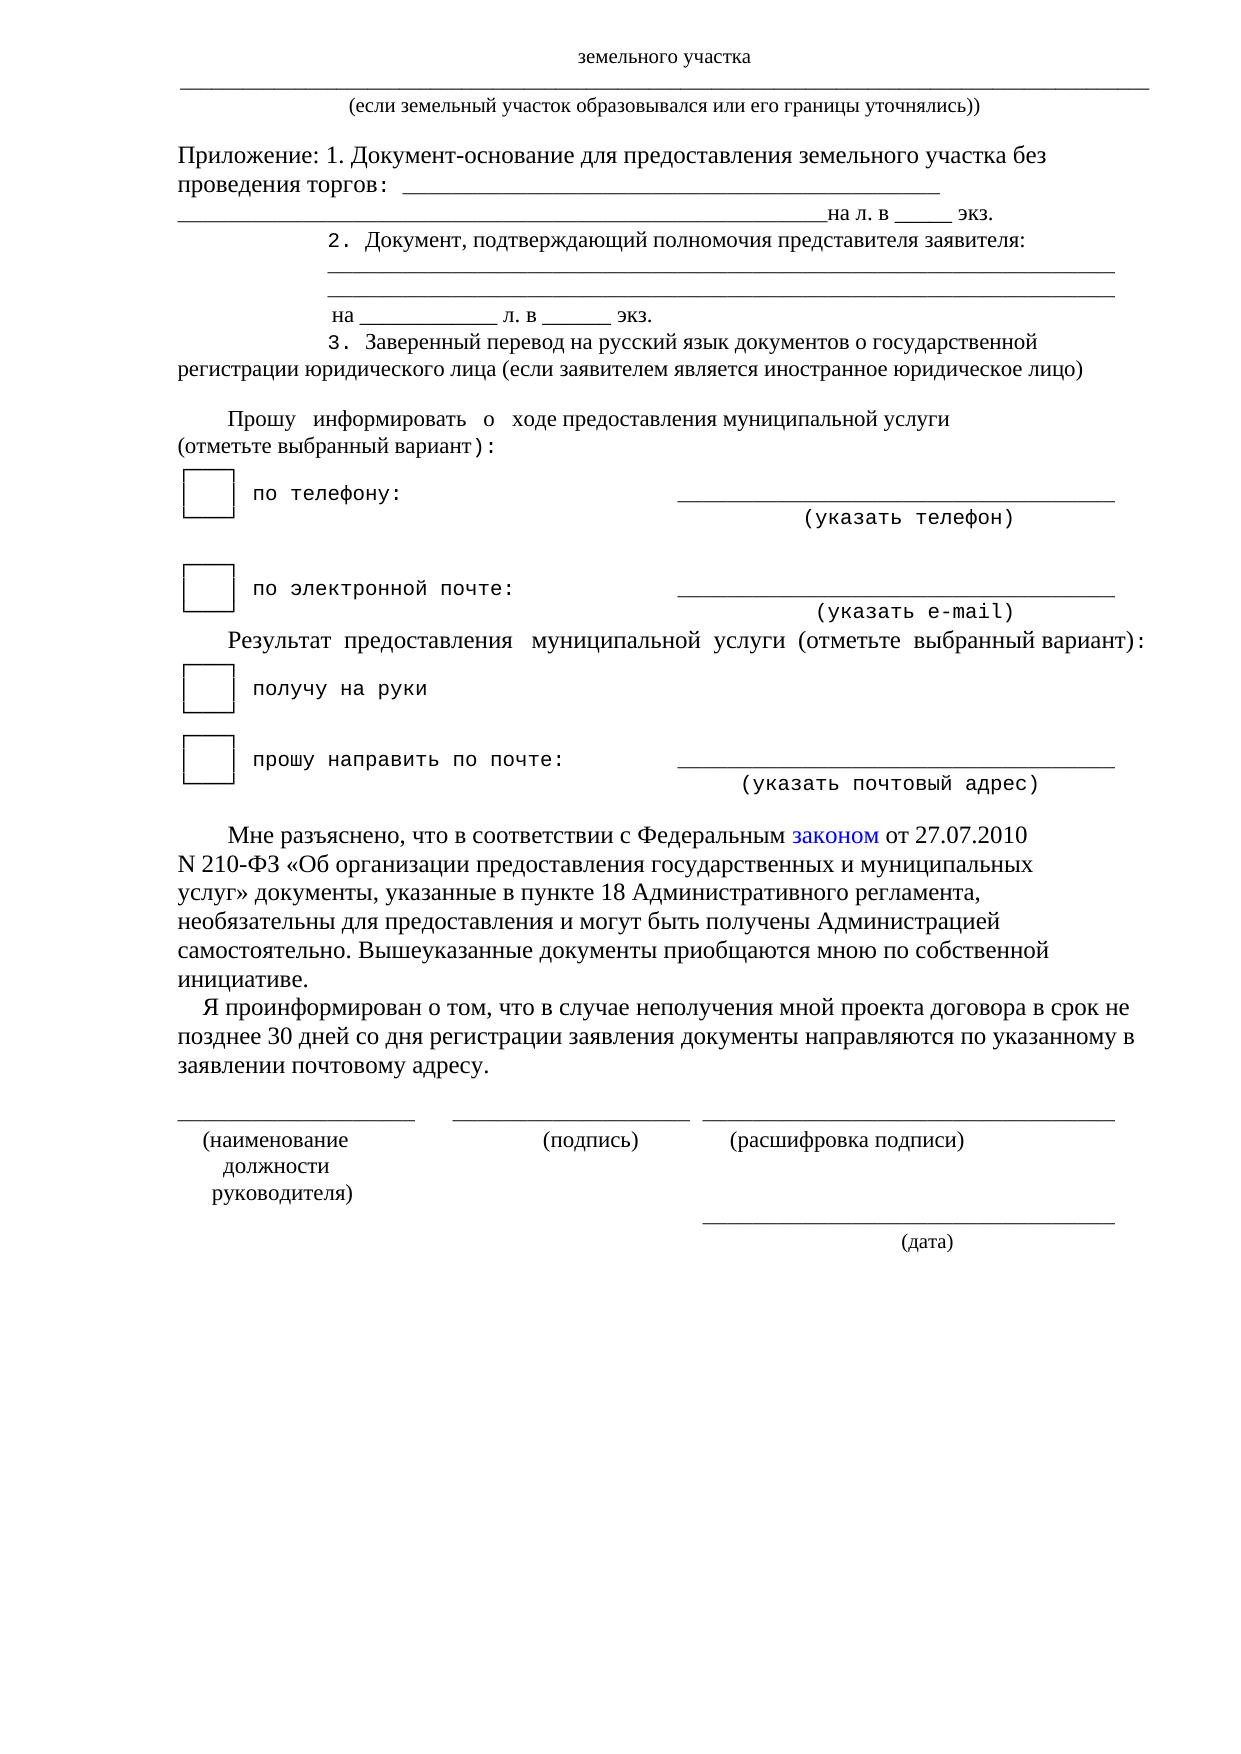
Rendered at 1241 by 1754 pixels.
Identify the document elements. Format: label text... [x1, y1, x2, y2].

text ___________________ ___________________ _________________________________ [177, 1102, 1152, 1126]
text │ │ прошу направить по почте: ___________________________________ [177, 749, 1152, 773]
text Приложение: 1. Документ-основание для предоставления земельного участка без проведения торгов: ___________________________________________ ____________________________________________________на л. в _____ экз. [177, 141, 1152, 227]
text Прошу информировать о ходе предоставления муниципальной услуги [177, 405, 1152, 432]
text └───┘ (указать e-mail) [177, 601, 1152, 625]
text ┌───┐ [177, 725, 1152, 749]
text 3. Заверенный перевод на русский язык документов о государственной регистрации юридического лица (если заявителем является иностранное юридическое лицо) [177, 328, 1152, 382]
text (наименование (подпись) (расшифровка подписи) [177, 1126, 1152, 1152]
text Результат предоставления муниципальной услуги (отметьте выбранный вариант): [177, 625, 1152, 654]
text └───┘ [177, 702, 1152, 725]
text (отметьте выбранный вариант): [177, 432, 1152, 459]
text услуг» документы, указанные в пункте 18 Административного регламента, [177, 877, 1152, 906]
text должности [177, 1152, 1152, 1179]
text Мне разъяснено, что в соответствии с Федеральным законом от 27.07.2010 [177, 820, 1152, 849]
text _____________________________________________________________________________________________ [177, 68, 1152, 92]
text │ │ получу на руки [177, 678, 1152, 702]
text 2. Документ, подтверждающий полномочия представителя заявителя: [177, 227, 1152, 254]
text │ │ по электронной почте: ___________________________________ [234, 578, 1152, 601]
text ┌───┐ [177, 459, 1152, 483]
text земельного участка [177, 44, 1152, 68]
text N 210-ФЗ «Об организации предоставления государственных и муниципальных [177, 849, 1152, 877]
text на ____________ л. в ______ экз. [177, 301, 1152, 328]
text └───┘ (указать почтовый адрес) [177, 773, 1152, 796]
text └───┘ (указать телефон) [177, 507, 1152, 530]
text │ │ по телефону: ___________________________________ [177, 483, 1152, 507]
text _______________________________________________________________ [177, 254, 1152, 278]
text ┌───┐ [177, 654, 1152, 678]
text Я проинформирован о том, что в случае неполучения мной проекта договора в срок не позднее 30 дней со дня регистрации заявления документы направляются по указанному в заявлении почтовому адресу. [177, 992, 1152, 1079]
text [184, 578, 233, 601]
text _________________________________ [177, 1205, 1152, 1229]
text (дата) [177, 1229, 1152, 1253]
text необязательны для предоставления и могут быть получены Администрацией самостоятельно. Вышеуказанные документы приобщаются мною по собственной инициативе. [177, 906, 1152, 992]
text ┌───┐ [177, 554, 1152, 578]
text (если земельный участок образовывался или его границы уточнялись)) [177, 92, 1152, 117]
text _______________________________________________________________ [177, 278, 1152, 301]
text руководителя) [177, 1179, 1152, 1205]
